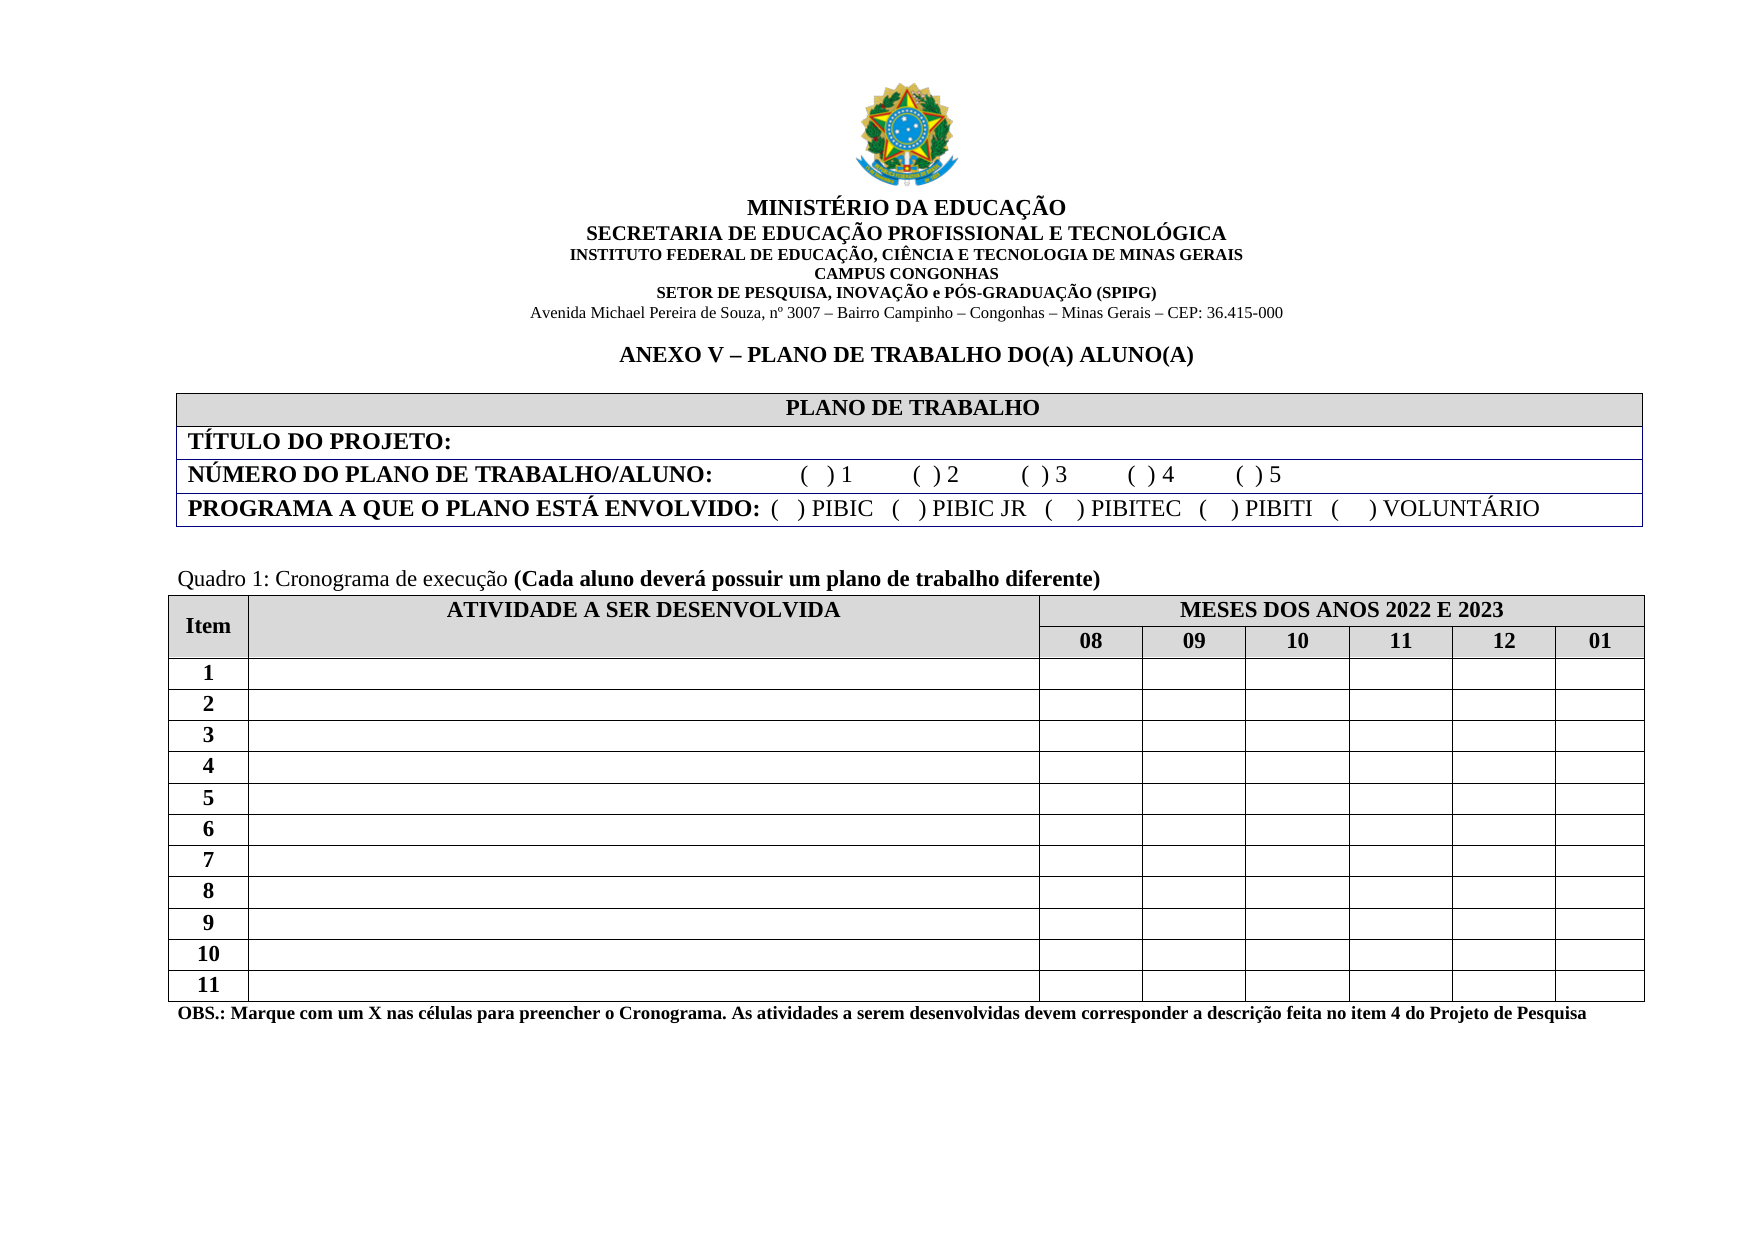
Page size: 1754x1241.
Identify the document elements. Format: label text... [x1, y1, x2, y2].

table_cell [249, 940, 1039, 970]
table_cell 10 [169, 940, 248, 970]
table_cell [1350, 940, 1452, 970]
table_cell [1040, 846, 1142, 876]
table_cell [1040, 752, 1142, 782]
table_header PLANO DE TRABALHO PLANO DE TRABALHO [177, 394, 1642, 426]
table_cell TÍTULO DO PROJETO: [177, 427, 1642, 459]
table_cell [249, 846, 1039, 876]
table_cell 6 [169, 815, 248, 845]
table_cell [1040, 971, 1142, 1001]
table_cell 01 [1556, 627, 1644, 657]
table_cell [1453, 784, 1555, 814]
table_header ATIVIDADE A SER DESENVOLVIDA [249, 596, 1039, 657]
table_cell [1556, 721, 1644, 751]
table_cell [249, 752, 1039, 782]
table_cell [249, 784, 1039, 814]
table_cell [1040, 784, 1142, 814]
table_cell [1556, 690, 1644, 720]
table_cell [1246, 690, 1349, 720]
table_cell 2 [169, 690, 248, 720]
table_cell [1350, 784, 1452, 814]
table_cell 4 [169, 752, 248, 782]
table_cell [1453, 971, 1555, 1001]
table_cell 7 [169, 846, 248, 876]
table_cell [1143, 846, 1245, 876]
table_cell NÚMERO DO PLANO DE TRABALHO/ALUNO: ( ) 1 ( ) 2 ( ) 3 ( ) 4 ( ) 5 [177, 460, 1642, 493]
table_cell 09 [1143, 627, 1245, 657]
table_cell [1453, 846, 1555, 876]
table_cell [1350, 815, 1452, 845]
table_cell [1556, 659, 1644, 689]
table_cell [1453, 940, 1555, 970]
table_cell [1453, 909, 1555, 939]
table_cell [249, 815, 1039, 845]
table_cell [249, 659, 1039, 689]
table_cell 1 [169, 659, 248, 689]
table_cell [1246, 971, 1349, 1001]
picture [852, 80, 962, 189]
table_cell [1246, 909, 1349, 939]
text Quadro 1: Cronograma de execução (Cada aluno deverá possuir um plano de trabalho diferente) [177, 565, 1636, 591]
table_cell [1246, 877, 1349, 907]
table_cell [1143, 971, 1245, 1001]
table_cell [1453, 659, 1555, 689]
table_cell [1556, 846, 1644, 876]
table_cell [1143, 659, 1245, 689]
table_cell [1350, 690, 1452, 720]
table_cell [1040, 659, 1142, 689]
table_cell [1040, 877, 1142, 907]
text OBS.: Marque com um X nas células para preencher o Cronograma. As atividades a serem desenvolvidas devem corresponder a descrição feita no item 4 do Projeto de Pesquisa [177, 1002, 1636, 1024]
table_cell [1040, 815, 1142, 845]
table_cell [1556, 940, 1644, 970]
table_cell [1143, 752, 1245, 782]
table_cell [1143, 721, 1245, 751]
table_cell [1556, 784, 1644, 814]
table_cell [1350, 846, 1452, 876]
table_cell [1350, 971, 1452, 1001]
table_header Item [169, 596, 248, 657]
table_cell [1143, 877, 1245, 907]
table_cell [1350, 721, 1452, 751]
table_cell [1556, 815, 1644, 845]
table_cell [1453, 877, 1555, 907]
table_cell [1246, 846, 1349, 876]
table_header MESES DOS ANOS 2022 E 2023 [1040, 596, 1644, 626]
table_cell [1453, 815, 1555, 845]
table_cell [1453, 721, 1555, 751]
table_cell [1350, 909, 1452, 939]
table_cell 10 [1246, 627, 1349, 657]
table_cell [1246, 721, 1349, 751]
table_cell [1246, 940, 1349, 970]
table_cell [1453, 752, 1555, 782]
table_cell 5 [169, 784, 248, 814]
table_cell [1453, 690, 1555, 720]
table_cell [1556, 971, 1644, 1001]
table_cell [1246, 815, 1349, 845]
table_cell [249, 721, 1039, 751]
table_cell [1556, 752, 1644, 782]
table_cell 3 [169, 721, 248, 751]
table_cell [1350, 877, 1452, 907]
table_cell 8 [169, 877, 248, 907]
table_cell [1143, 815, 1245, 845]
table_cell [249, 971, 1039, 1001]
table_cell PROGRAMA A QUE O PLANO ESTÁ ENVOLVIDO: ( ) PIBIC ( ) PIBIC JR ( ) PIBITEC ( ) PIBITI ( ) VOLUNTÁRIO [177, 494, 1642, 526]
table_cell 11 [169, 971, 248, 1001]
table_cell [1040, 721, 1142, 751]
table_cell [1040, 940, 1142, 970]
table_cell [1350, 752, 1452, 782]
table_cell [1143, 909, 1245, 939]
table_cell [1246, 659, 1349, 689]
table_cell 11 [1350, 627, 1452, 657]
table_cell [1246, 784, 1349, 814]
table_cell [1556, 877, 1644, 907]
text ANEXO V – PLANO DE TRABALHO DO(A) ALUNO(A) [177, 341, 1636, 367]
table_cell [1143, 784, 1245, 814]
table_cell [1246, 752, 1349, 782]
table_cell [1350, 659, 1452, 689]
table_cell [1040, 909, 1142, 939]
table_cell [249, 690, 1039, 720]
table_cell [249, 877, 1039, 907]
table_cell [1556, 909, 1644, 939]
table_cell 9 [169, 909, 248, 939]
table_cell [1143, 690, 1245, 720]
table_cell 12 [1453, 627, 1555, 657]
table_cell [1040, 690, 1142, 720]
table_cell [1143, 940, 1245, 970]
table_cell [249, 909, 1039, 939]
table_cell 08 [1040, 627, 1142, 657]
